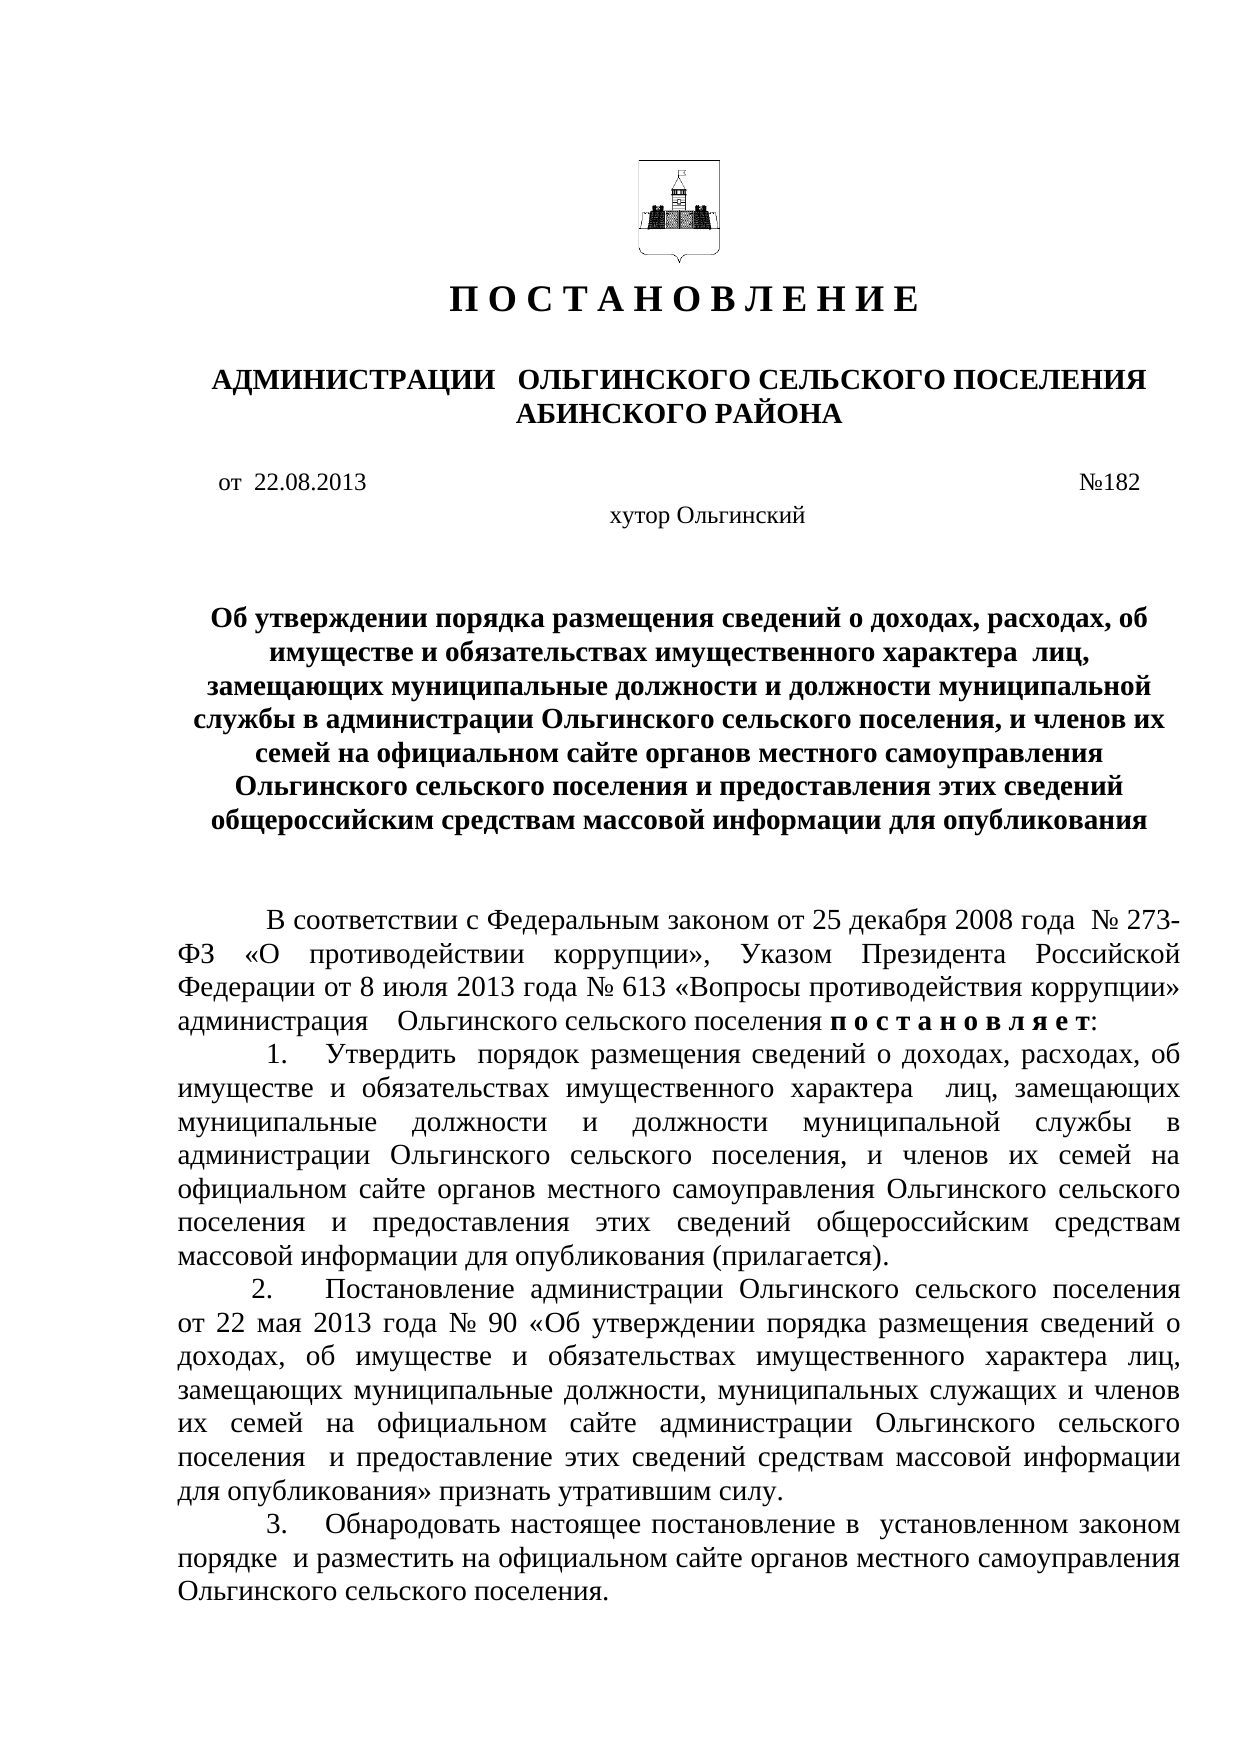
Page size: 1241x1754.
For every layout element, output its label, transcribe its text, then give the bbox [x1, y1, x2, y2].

text В соответствии с Федеральным законом от 25 декабря 2008 года № 273-ФЗ «О противодействии коррупции», Указом Президента Российской Федерации от 8 июля 2013 года № 613 «Вопросы противодействия коррупции» администрация Ольгинского сельского поселения п о с т а н о в л я е т: [177, 902, 1181, 1037]
text Об утверждении порядка размещения сведений о доходах, расходах, об имуществе и обязательствах имущественного характера лиц, замещающих муниципальные должности и должности муниципальной службы в администрации Ольгинского сельского поселения, и членов их семей на официальном сайте органов местного самоуправления Ольгинского сельского поселения и предоставления этих сведений общероссийским средствам массовой информации для опубликования [177, 601, 1181, 835]
text П О С Т А Н О В Л Е Н И Е [177, 276, 1181, 319]
list Обнародовать настоящее постановление в установленном законом порядке и разместить на официальном сайте органов местного самоуправления Ольгинского сельского поселения. [177, 1506, 1181, 1607]
subtitle АДМИНИСТРАЦИИ ОЛЬГИНСКОГО СЕЛЬСКОГО ПОСЕЛЕНИЯ [177, 362, 1181, 396]
text от 22.08.2013 №182 [177, 467, 1181, 496]
subtitle АБИНСКОГО РАЙОНА [177, 396, 1181, 429]
list Утвердить порядок размещения сведений о доходах, расходах, об имуществе и обязательствах имущественного характера лиц, замещающих муниципальные должности и должности муниципальной службы в администрации Ольгинского сельского поселения, и членов их семей на официальном сайте органов местного самоуправления Ольгинского сельского поселения и предоставления этих сведений общероссийским средствам массовой информации для опубликования (прилагается). [177, 1037, 1181, 1271]
list Постановление администрации Ольгинского сельского поселения от 22 мая 2013 года № 90 «Об утверждении порядка размещения сведений о доходах, об имуществе и обязательствах имущественного характера лиц, замещающих муниципальные должности, муниципальных служащих и членов их семей на официальном сайте администрации Ольгинского сельского поселения и предоставление этих сведений средствам массовой информации для опубликования» признать утратившим силу. [177, 1271, 1181, 1506]
text хутор Ольгинский [177, 500, 1181, 529]
